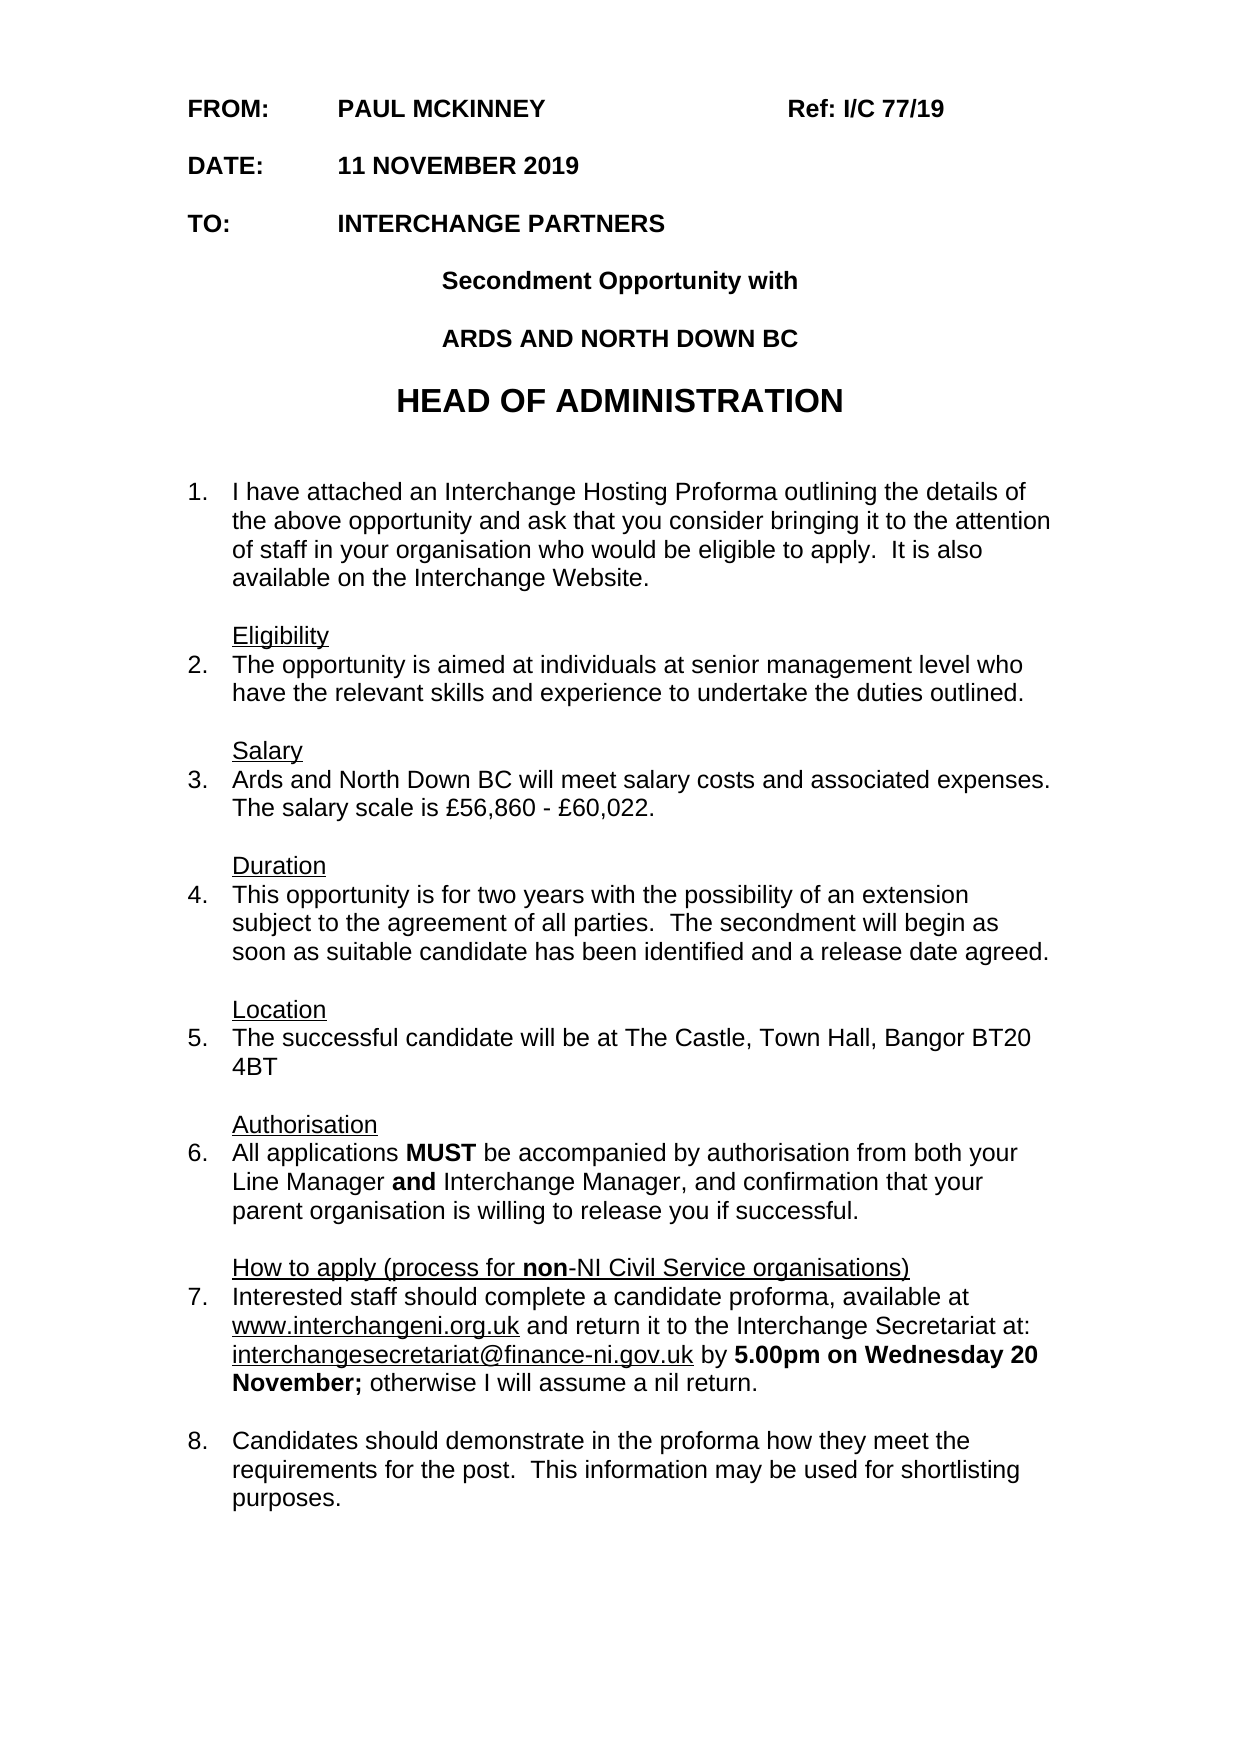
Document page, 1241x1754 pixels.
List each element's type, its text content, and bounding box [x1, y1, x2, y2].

text How to apply (process for non-NI Civil Service organisations) [187, 1253, 1053, 1282]
subtitle Secondment Opportunity with [187, 266, 1053, 295]
text Salary [232, 736, 1053, 764]
text HEAD OF ADMINISTRATION [187, 381, 1053, 419]
text DATE: 11 NOVEMBER 2019 [187, 151, 1053, 180]
text Eligibility [187, 621, 1053, 649]
list Ards and North Down BC will meet salary costs and associated expenses. The salary scale is £56,860 - £60,022. [187, 764, 1053, 822]
list All applications MUST be accompanied by authorisation from both your Line Manager and Interchange Manager, and confirmation that your parent organisation is willing to release you if successful. [187, 1138, 1053, 1224]
text Location [187, 994, 1053, 1023]
list The opportunity is aimed at individuals at senior management level who have the relevant skills and experience to undertake the duties outlined. [187, 649, 1053, 707]
text Authorisation [232, 1109, 1053, 1138]
list This opportunity is for two years with the possibility of an extension subject to the agreement of all parties. The secondment will begin as soon as suitable candidate has been identified and a release date agreed. [187, 879, 1053, 966]
text Duration [187, 851, 1053, 879]
text TO: INTERCHANGE PARTNERS [187, 209, 1053, 237]
list Interested staff should complete a candidate proforma, available at www.interchangeni.org.uk and return it to the Interchange Secretariat at: interchangesecretariat@finance-ni.gov.uk by 5.00pm on Wednesday 20 November; otherwise I will assume a nil return. [187, 1282, 1053, 1397]
text ARDS AND NORTH DOWN bc [187, 324, 1053, 352]
text FROM: PAUL MCKINNEY Ref: I/C 77/19 [187, 94, 1053, 122]
list I have attached an Interchange Hosting Proforma outlining the details of the above opportunity and ask that you consider bringing it to the attention of staff in your organisation who would be eligible to apply. It is also available on the Interchange Website. [187, 477, 1053, 592]
list Candidates should demonstrate in the proforma how they meet the requirements for the post. This information may be used for shortlisting purposes. [187, 1426, 1053, 1512]
list The successful candidate will be at The Castle, Town Hall, Bangor BT20 4BT [187, 1023, 1053, 1081]
